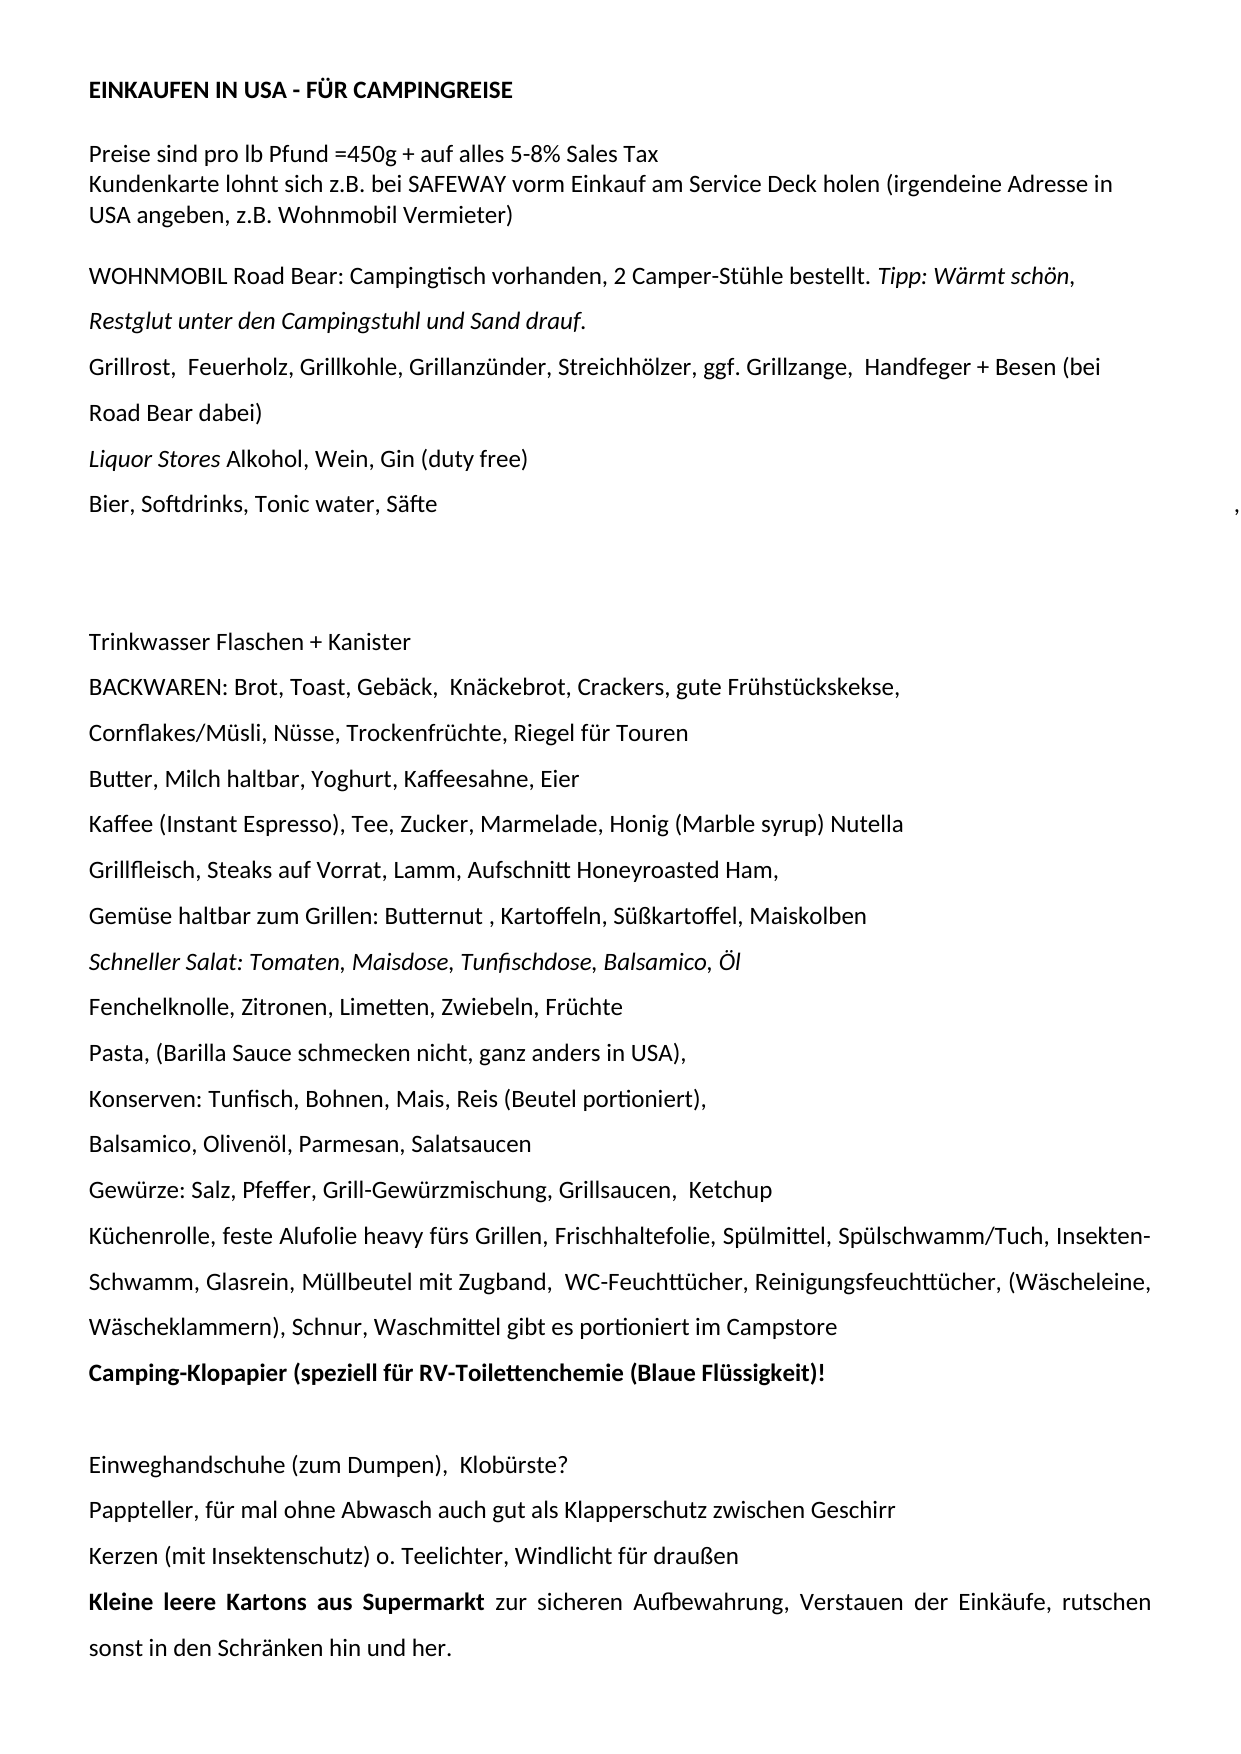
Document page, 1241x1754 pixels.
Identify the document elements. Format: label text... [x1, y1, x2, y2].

text Konserven: Tunfisch, Bohnen, Mais, Reis (Beutel portioniert), [89, 1083, 1152, 1113]
text Kleine leere Kartons aus Supermarkt zur sicheren Aufbewahrung, Verstauen der Einkäufe, rutschen sonst in den Schränken hin und her. [89, 1586, 1152, 1662]
text Kerzen (mit Insektenschutz) o. Teelichter, Windlicht für draußen [89, 1540, 1152, 1571]
text Küchenrolle, feste Alufolie heavy fürs Grillen, Frischhaltefolie, Spülmittel, Spülschwamm/Tuch, Insekten-Schwamm, Glasrein, Müllbeutel mit Zugband, WC-Feuchttücher, Reinigungsfeuchttücher, (Wäscheleine, Wäscheklammern), Schnur, Waschmittel gibt es portioniert im Campstore [89, 1220, 1152, 1342]
text BACKWAREN: Brot, Toast, Gebäck, Knäckebrot, Crackers, gute Frühstückskekse, [89, 671, 1152, 702]
text Camping-Klopapier (speziell für RV-Toilettenchemie (Blaue Flüssigkeit)! [89, 1357, 1152, 1433]
text Schneller Salat: Tomaten, Maisdose, Tunfischdose, Balsamico, Öl [89, 946, 1152, 976]
text Einweghandschuhe (zum Dumpen), Klobürste? [89, 1449, 1152, 1479]
text Pappteller, für mal ohne Abwasch auch gut als Klapperschutz zwischen Geschirr [89, 1494, 1152, 1525]
text Preise sind pro lb Pfund =450g + auf alles 5-8% Sales Tax [89, 135, 1152, 168]
text Cornflakes/Müsli, Nüsse, Trockenfrüchte, Riegel für Touren [89, 717, 1152, 748]
text Trinkwasser Flaschen + Kanister [89, 626, 1152, 656]
text Grillfleisch, Steaks auf Vorrat, Lamm, Aufschnitt Honeyroasted Ham, [89, 854, 1152, 885]
text Butter, Milch haltbar, Yoghurt, Kaffeesahne, Eier [89, 763, 1152, 793]
text Liquor Stores Alkohol, Wein, Gin (duty free) [89, 443, 1152, 473]
text Gemüse haltbar zum Grillen: Butternut , Kartoffeln, Süßkartoffel, Maiskolben [89, 900, 1152, 931]
text Pasta, (Barilla Sauce schmecken nicht, ganz anders in USA), [89, 1037, 1152, 1068]
text EINKAUFEN IN USA - FÜR CAMPINGREISE [89, 74, 1152, 104]
text Fenchelknolle, Zitronen, Limetten, Zwiebeln, Früchte [89, 991, 1152, 1022]
text Balsamico, Olivenöl, Parmesan, Salatsaucen [89, 1129, 1152, 1159]
text Kundenkarte lohnt sich z.B. bei SAFEWAY vorm Einkauf am Service Deck holen (irgendeine Adresse in USA angeben, z.B. Wohnmobil Vermieter) [89, 168, 1152, 229]
text Bier, Softdrinks, Tonic water, Säfte , Bier [89, 488, 1152, 610]
text WOHNMOBIL Road Bear: Campingtisch vorhanden, 2 Camper-Stühle bestellt. Tipp: Wärmt schön, Restglut unter den Campingstuhl und Sand drauf. [89, 260, 1152, 336]
text Kaffee (Instant Espresso), Tee, Zucker, Marmelade, Honig (Marble syrup) Nutella [89, 808, 1152, 839]
text Grillrost, Feuerholz, Grillkohle, Grillanzünder, Streichhölzer, ggf. Grillzange, Handfeger + Besen (bei Road Bear dabei) [89, 351, 1152, 427]
text Gewürze: Salz, Pfeffer, Grill-Gewürzmischung, Grillsaucen, Ketchup [89, 1174, 1152, 1205]
